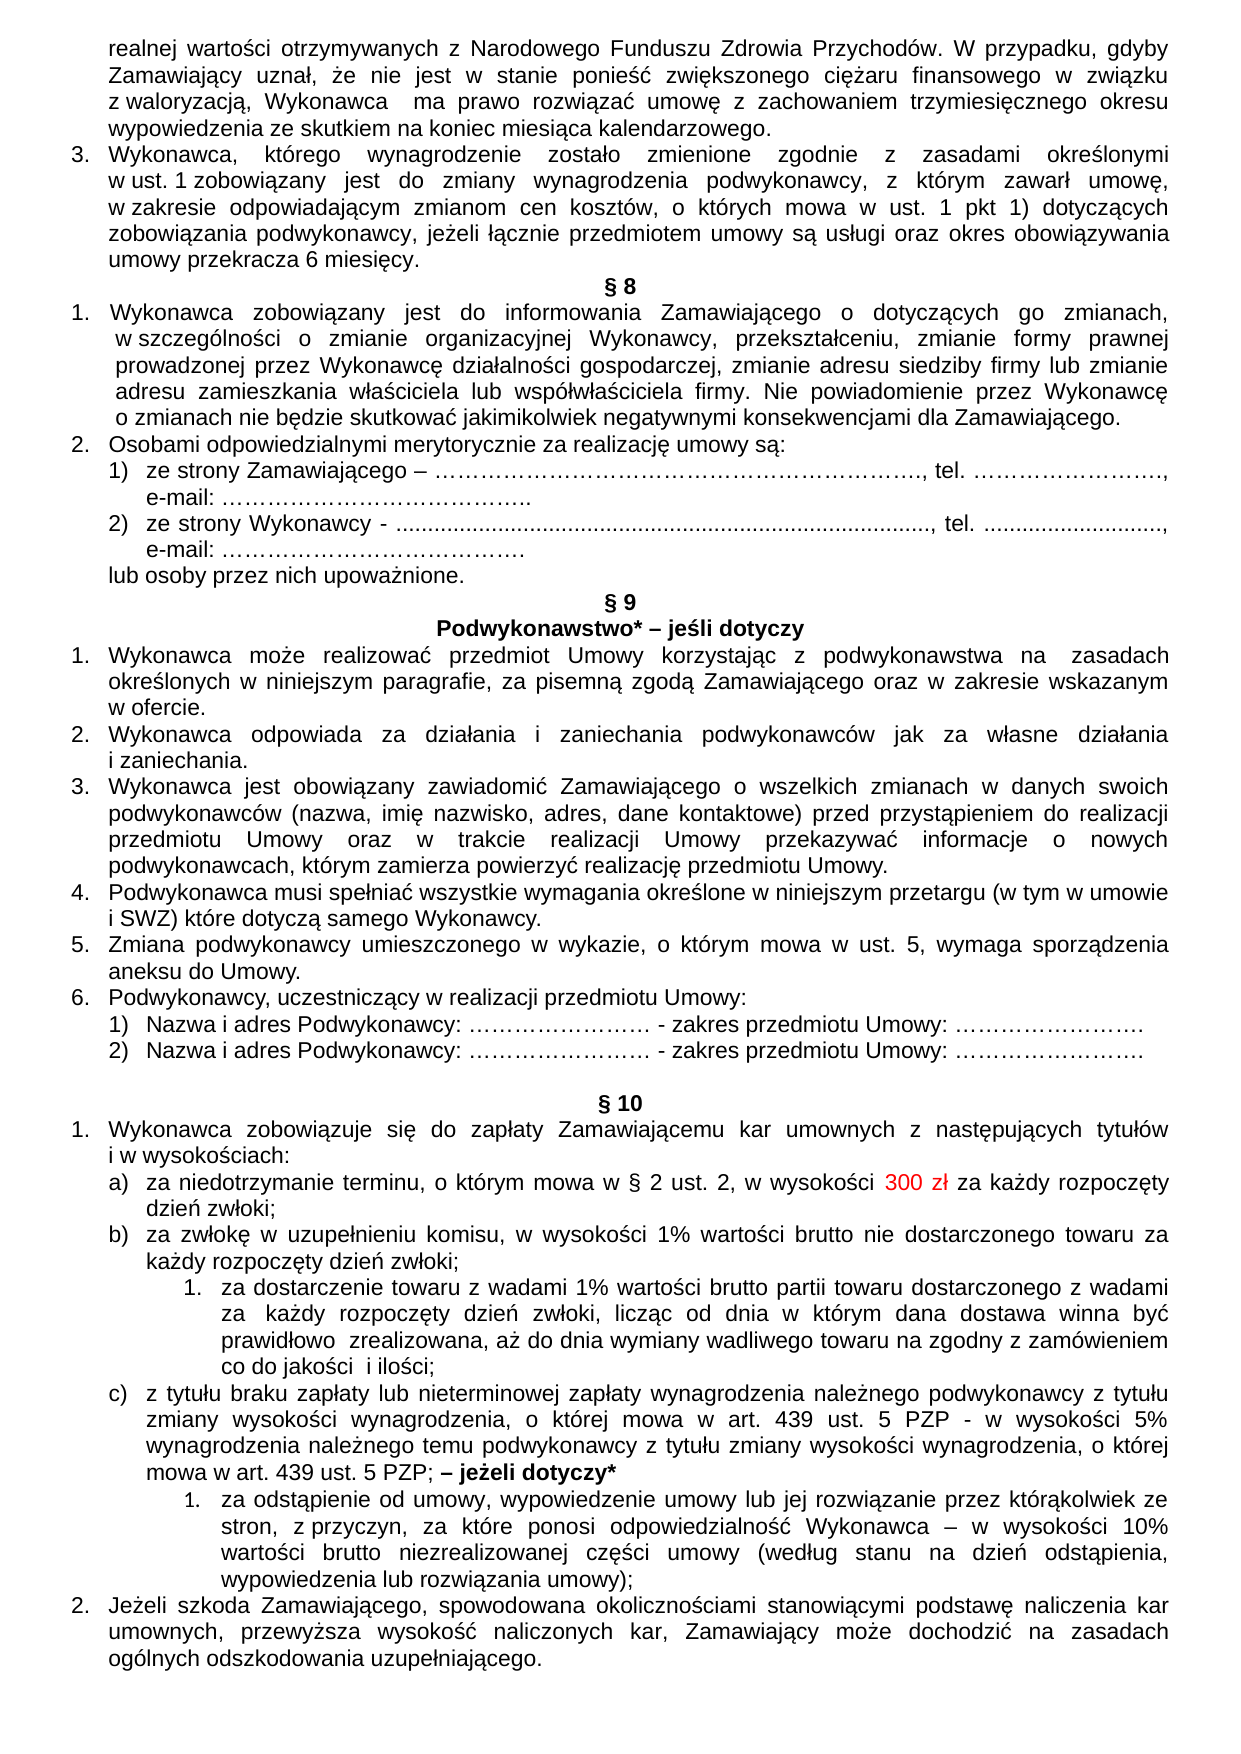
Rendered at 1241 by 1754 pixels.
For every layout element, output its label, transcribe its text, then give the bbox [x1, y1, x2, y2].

list za zwłokę w uzupełnieniu komisu, w wysokości 1% wartości brutto nie dostarczonego towaru za każdy rozpoczęty dzień zwłoki; [108, 1221, 1169, 1274]
list ze strony Wykonawcy - ...................................................................................., tel. ............................, e-mail: …………………………………. [108, 510, 1169, 562]
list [71, 35, 1169, 141]
text § 9 [71, 589, 1169, 615]
list Wykonawca odpowiada za działania i zaniechania podwykonawców jak za własne działania i zaniechania. [71, 721, 1169, 773]
list Wykonawca jest obowiązany zawiadomić Zamawiającego o wszelkich zmianach w danych swoich podwykonawców (nazwa, imię nazwisko, adres, dane kontaktowe) przed przystąpieniem do realizacji przedmiotu Umowy oraz w trakcie realizacji Umowy przekazywać informacje o nowych podwykonawcach, którym zamierza powierzyć realizację przedmiotu Umowy. [71, 773, 1169, 879]
list Podwykonawca musi spełniać wszystkie wymagania określone w niniejszym przetargu (w tym w umowie i SWZ) które dotyczą samego Wykonawcy. [71, 879, 1169, 931]
list ze strony Zamawiającego – ………………………………………………………., tel. ……………………., e-mail: ………………………………….. [108, 457, 1169, 510]
list Zmiana podwykonawcy umieszczonego w wykazie, o którym mowa w ust. 5, wymaga sporządzenia aneksu do Umowy. [71, 931, 1169, 984]
list z tytułu braku zapłaty lub nieterminowej zapłaty wynagrodzenia należnego podwykonawcy z tytułu zmiany wysokości wynagrodzenia, o której mowa w art. 439 ust. 5 PZP - w wysokości 5% wynagrodzenia należnego temu podwykonawcy z tytułu zmiany wysokości wynagrodzenia, o której mowa w art. 439 ust. 5 PZP; – jeżeli dotyczy* [108, 1379, 1169, 1485]
list Nazwa i adres Podwykonawcy: …………………… - zakres przedmiotu Umowy: ……………………. [108, 1037, 1169, 1063]
list za dostarczenie towaru z wadami 1% wartości brutto partii towaru dostarczonego z wadami za każdy rozpoczęty dzień zwłoki, licząc od dnia w którym dana dostawa winna być prawidłowo zrealizowana, aż do dnia wymiany wadliwego towaru na zgodny z zamówieniem co do jakości i ilości; [183, 1274, 1169, 1379]
list Osobami odpowiedzialnymi merytorycznie za realizację umowy są: [71, 431, 1169, 457]
list za odstąpienie od umowy, wypowiedzenie umowy lub jej rozwiązanie przez którąkolwiek ze stron, z przyczyn, za które ponosi odpowiedzialność Wykonawca – w wysokości 10% wartości brutto niezrealizowanej części umowy (według stanu na dzień odstąpienia, wypowiedzenia lub rozwiązania umowy); [183, 1485, 1169, 1592]
text lub osoby przez nich upoważnione. [108, 562, 1169, 589]
text 1. Wykonawca zobowiązany jest do informowania Zamawiającego o dotyczących go zmianach, w szczególności o zmianie organizacyjnej Wykonawcy, przekształceniu, zmianie formy prawnej prowadzonej przez Wykonawcę działalności gospodarczej, zmianie adresu siedziby firmy lub zmianie adresu zamieszkania właściciela lub współwłaściciela firmy. Nie powiadomienie przez Wykonawcę o zmianach nie będzie skutkować jakimikolwiek negatywnymi konsekwencjami dla Zamawiającego. [71, 299, 1169, 431]
list Wykonawca, którego wynagrodzenie zostało zmienione zgodnie z zasadami określonymi w ust. 1 zobowiązany jest do zmiany wynagrodzenia podwykonawcy, z którym zawarł umowę, w zakresie odpowiadającym zmianom cen kosztów, o których mowa w ust. 1 pkt 1) dotyczących zobowiązania podwykonawcy, jeżeli łącznie przedmiotem umowy są usługi oraz okres obowiązywania umowy przekracza 6 miesięcy. [71, 141, 1169, 273]
list Jeżeli szkoda Zamawiającego, spowodowana okolicznościami stanowiącymi podstawę naliczenia kar umownych, przewyższa wysokość naliczonych kar, Zamawiający może dochodzić na zasadach ogólnych odszkodowania uzupełniającego. [71, 1592, 1169, 1671]
text § 10 [71, 1089, 1169, 1116]
list Wykonawca może realizować przedmiot Umowy korzystając z podwykonawstwa na zasadach określonych w niniejszym paragrafie, za pisemną zgodą Zamawiającego oraz w zakresie wskazanym w ofercie. [71, 642, 1169, 721]
list Podwykonawcy, uczestniczący w realizacji przedmiotu Umowy: [71, 984, 1169, 1011]
list Nazwa i adres Podwykonawcy: …………………… - zakres przedmiotu Umowy: ……………………. [108, 1011, 1169, 1037]
list Wykonawca zobowiązuje się do zapłaty Zamawiającemu kar umownych z następujących tytułów i w wysokościach: [71, 1116, 1169, 1169]
text § 8 [71, 273, 1169, 299]
list za niedotrzymanie terminu, o którym mowa w § 2 ust. 2, w wysokości 300 zł za każdy rozpoczęty dzień zwłoki; [108, 1169, 1169, 1221]
text Podwykonawstwo* – jeśli dotyczy [71, 615, 1169, 642]
